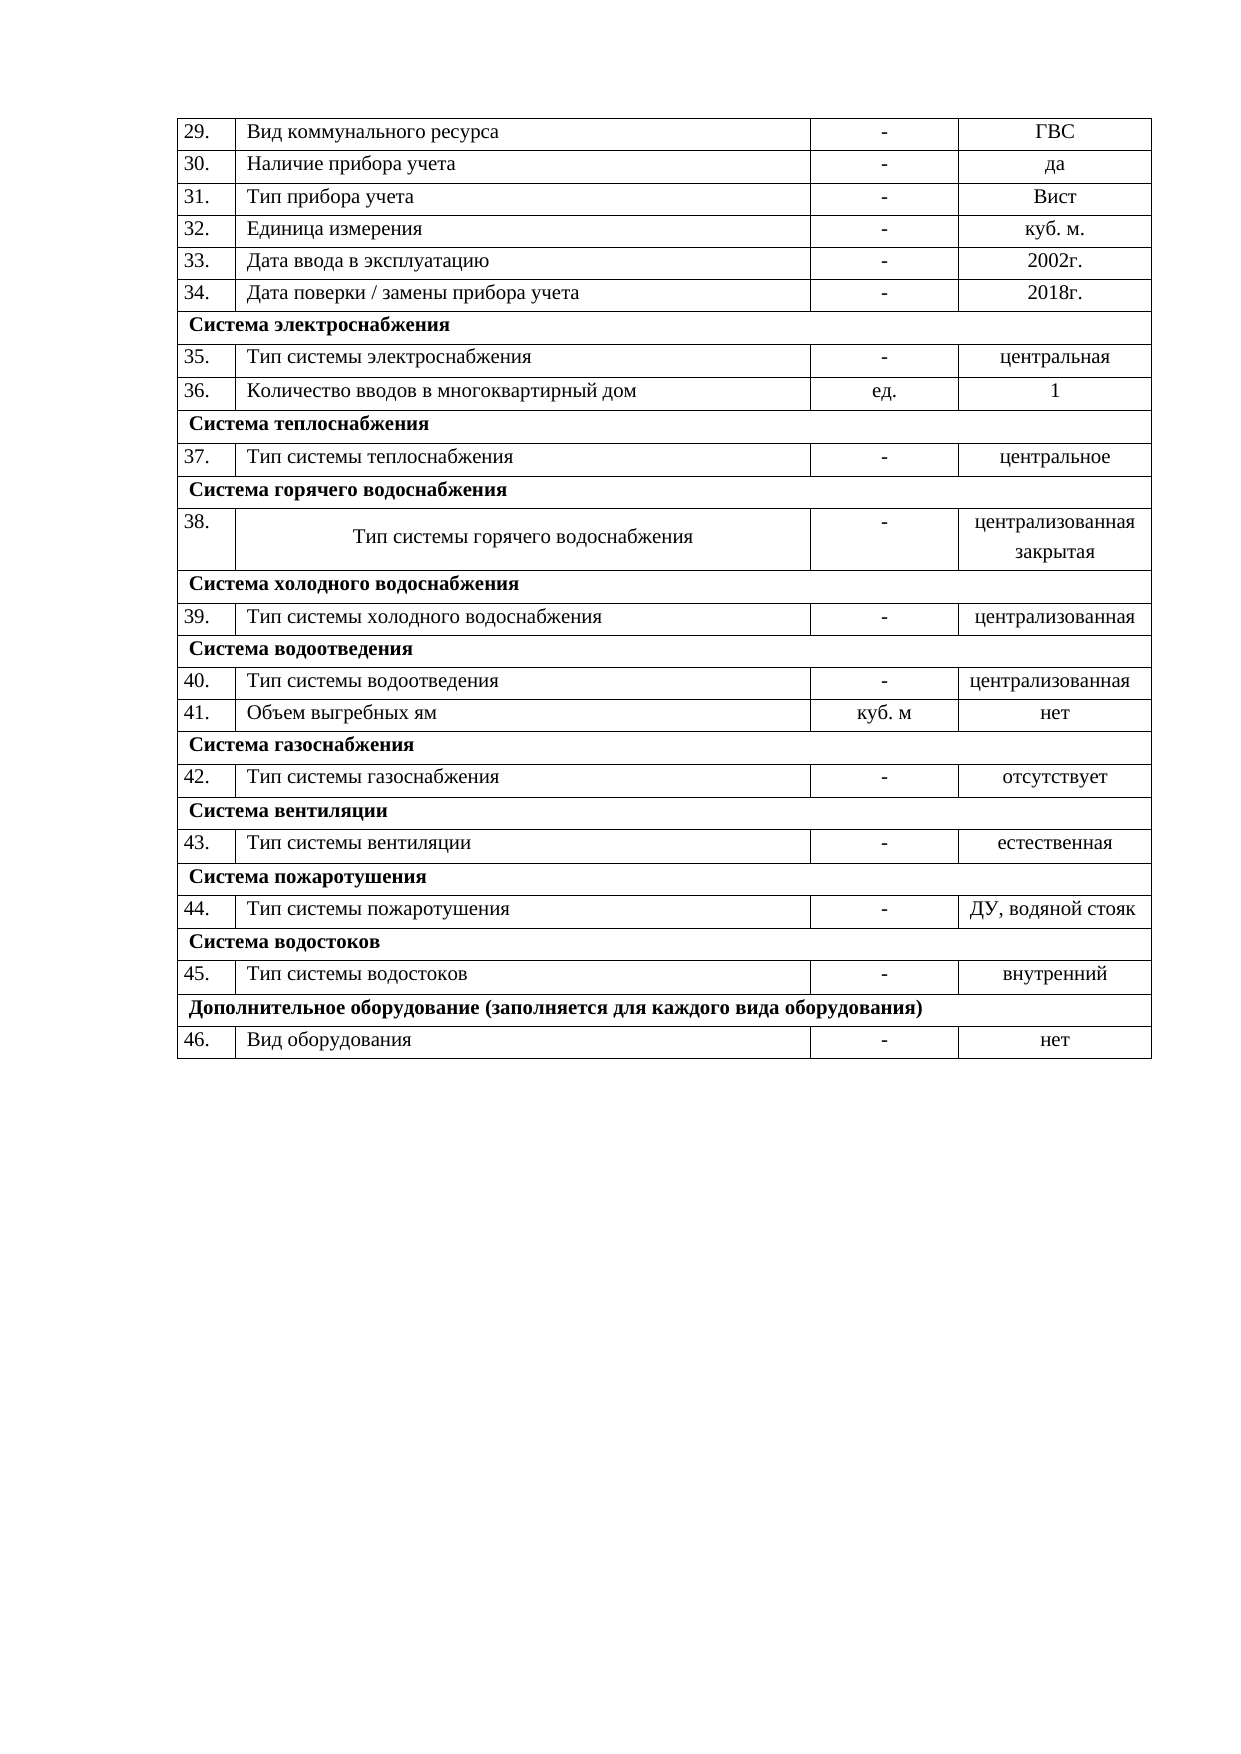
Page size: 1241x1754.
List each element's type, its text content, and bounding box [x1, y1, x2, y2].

table_cell [178, 509, 235, 570]
table_cell Дополнительное оборудование (заполняется для каждого вида оборудования) [178, 995, 1151, 1026]
table_cell - [811, 604, 958, 635]
table_cell Тип системы водоотведения [236, 668, 810, 699]
table_cell Тип системы горячего водоснабжения [236, 509, 810, 570]
table_cell - [811, 1027, 958, 1058]
table_cell - [811, 345, 958, 377]
table_cell [178, 1027, 235, 1058]
table_cell Система горячего водоснабжения [178, 477, 1151, 508]
table_cell [178, 961, 235, 994]
table_cell центральная [959, 345, 1151, 377]
table_cell Наличие прибора учета [236, 151, 810, 182]
table_cell нет [959, 700, 1151, 731]
table_cell Тип системы электроснабжения [236, 345, 810, 377]
table_cell внутренний [959, 961, 1151, 994]
table_cell [178, 604, 235, 635]
table_cell - [811, 765, 958, 797]
table_cell да [959, 151, 1151, 182]
table_cell Вид коммунального ресурса [236, 119, 810, 150]
table_cell Тип системы газоснабжения [236, 765, 810, 797]
table_cell Система водоотведения [178, 636, 1151, 667]
table_cell [178, 248, 235, 279]
table_cell - [811, 961, 958, 994]
table_cell [178, 184, 235, 215]
table_cell - [811, 216, 958, 247]
table_cell 2002г. [959, 248, 1151, 279]
table_cell Тип системы водостоков [236, 961, 810, 994]
table_cell Вист [959, 184, 1151, 215]
table_cell ед. [811, 378, 958, 410]
table_cell Система водостоков [178, 929, 1151, 960]
table_cell 2018г. [959, 280, 1151, 311]
table_cell Тип системы пожаротушения [236, 896, 810, 928]
table_cell Тип системы теплоснабжения [236, 444, 810, 476]
table_cell - [811, 444, 958, 476]
table_cell Система теплоснабжения [178, 411, 1151, 442]
table_cell ГВС [959, 119, 1151, 150]
table_cell [178, 668, 235, 699]
table_cell - [811, 830, 958, 862]
table_cell [178, 280, 235, 311]
table_cell - [811, 896, 958, 928]
table_cell Количество вводов в многоквартирный дом [236, 378, 810, 410]
table_cell [178, 830, 235, 862]
table_cell отсутствует [959, 765, 1151, 797]
table_cell Вид оборудования [236, 1027, 810, 1058]
table_cell централизованная закрытая [959, 509, 1151, 570]
table_cell Система холодного водоснабжения [178, 571, 1151, 602]
table_cell Тип системы холодного водоснабжения [236, 604, 810, 635]
table_cell - [811, 248, 958, 279]
table_cell централизованная [959, 604, 1151, 635]
table_cell куб. м. [959, 216, 1151, 247]
table_cell Система пожаротушения [178, 864, 1151, 895]
table_cell [178, 444, 235, 476]
table_cell [178, 151, 235, 182]
table_cell [178, 896, 235, 928]
table_cell центральное [959, 444, 1151, 476]
table_cell - [811, 509, 958, 570]
table_cell Дата ввода в эксплуатацию [236, 248, 810, 279]
table_cell Тип системы вентиляции [236, 830, 810, 862]
table_cell [178, 345, 235, 377]
table_cell [178, 378, 235, 410]
table_cell естественная [959, 830, 1151, 862]
table_cell Дата поверки / замены прибора учета [236, 280, 810, 311]
table_cell Объем выгребных ям [236, 700, 810, 731]
table_cell нет [959, 1027, 1151, 1058]
table_cell - [811, 119, 958, 150]
table_cell - [811, 151, 958, 182]
table_cell Тип прибора учета [236, 184, 810, 215]
table_cell - [811, 668, 958, 699]
table_cell [178, 119, 235, 150]
table_cell куб. м [811, 700, 958, 731]
table_cell Система газоснабжения [178, 732, 1151, 763]
table_cell Единица измерения [236, 216, 810, 247]
table_cell - [811, 184, 958, 215]
table_cell ДУ, водяной стояк [959, 896, 1151, 928]
table_cell 1 [959, 378, 1151, 410]
table_cell - [811, 280, 958, 311]
table_cell [178, 216, 235, 247]
table_cell Система вентиляции [178, 798, 1151, 829]
table_cell [178, 700, 235, 731]
table_cell [178, 765, 235, 797]
table_cell централизованная [959, 668, 1151, 699]
table_cell Система электроснабжения [178, 312, 1151, 343]
